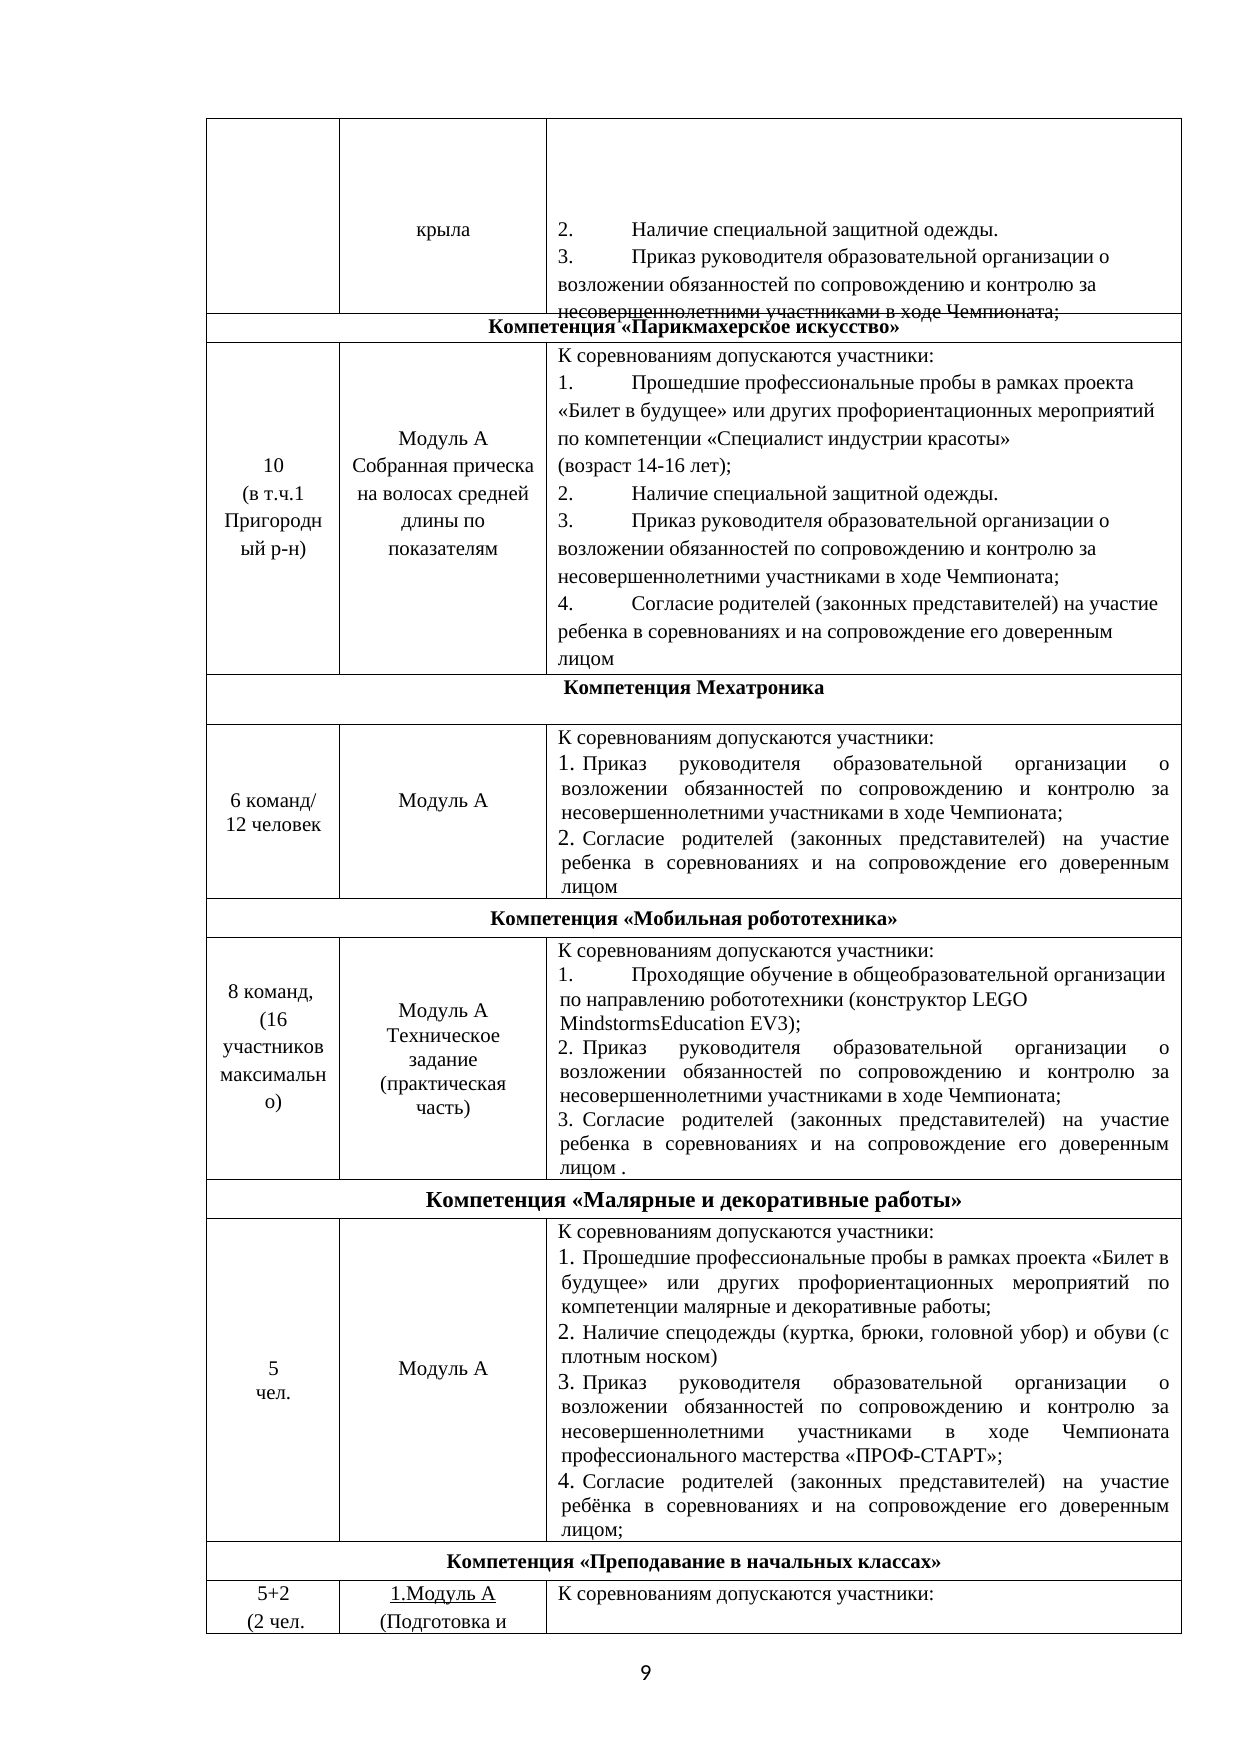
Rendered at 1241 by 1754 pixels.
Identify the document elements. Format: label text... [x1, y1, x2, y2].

table_cell Модуль А [340, 725, 546, 898]
table_cell Компетенция «Преподавание в начальных классах» [207, 1542, 1181, 1580]
table_cell 8 команд, (16 участников максимально) [207, 938, 339, 1179]
table_cell К соревнованиям допускаются участники: Приказ руководителя образовательной организации о возложении обязанностей по сопровождению и контролю за несовершеннолетними участниками в ходе Чемпионата; Согласие родителей (законных представителей) на участие ребенка в соревнованиях и на сопровождение его доверенным лицом [547, 725, 1181, 898]
table_cell Модуль А Собранная прическа на волосах средней длины по показателям [340, 343, 546, 674]
table_cell К соревнованиям допускаются участники: Прошедшие профессиональные пробы в рамках проекта «Билет в будущее» или других профориентационных мероприятий по компетенции малярные и декоративные работы; Наличие спецодежды (куртка, брюки, головной убор) и обуви (с плотным носком) Приказ руководителя образовательной организации о возложении обязанностей по сопровождению и контролю за несовершеннолетними участниками в ходе Чемпионата профессионального мастерства «ПРОФ-СТАРТ»; Согласие родителей (законных представителей) на участие ребёнка в соревнованиях и на сопровождение его доверенным лицом; [547, 1219, 1181, 1541]
table_cell Компетенция Мехатроника [207, 675, 1181, 724]
table_cell Компетенция «Парикмахерское искусство» [207, 314, 1181, 342]
table_cell 5 чел. [207, 1219, 339, 1541]
table_cell Модуль А [340, 1219, 546, 1541]
table_cell 10 (в т.ч.1 Пригородный р-н) [207, 343, 339, 674]
table_cell К соревнованиям допускаются участники: Проходящие обучение в общеобразовательной организации по направлению робототехники (конструктор LEGO MindstormsEducation EV3); Приказ руководителя образовательной организации о возложении обязанностей по сопровождению и контролю за несовершеннолетними участниками в ходе Чемпионата; Согласие родителей (законных представителей) на участие ребенка в соревнованиях и на сопровождение его доверенным лицом . [547, 938, 1181, 1179]
table_cell Компетенция «Мобильная робототехника» [207, 899, 1181, 937]
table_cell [207, 1581, 339, 1633]
table_cell 6 команд/ 12 человек [207, 725, 339, 898]
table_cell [340, 1581, 546, 1633]
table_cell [547, 1581, 1181, 1633]
table_cell Модуль А Техническое задание (практическая часть) [340, 938, 546, 1179]
table_cell Компетенция «Малярные и декоративные работы» [207, 1180, 1181, 1218]
table_cell К соревнованиям допускаются участники: 1. Прошедшие профессиональные пробы в рамках проекта «Билет в будущее» или других профориентационных мероприятий по компетенции «Специалист индустрии красоты» (возраст 14-16 лет); 2. Наличие специальной защитной одежды. 3. Приказ руководителя образовательной организации о возложении обязанностей по сопровождению и контролю за несовершеннолетними участниками в ходе Чемпионата; 4. Согласие родителей (законных представителей) на участие ребенка в соревнованиях и на сопровождение его доверенным лицом [547, 343, 1181, 674]
